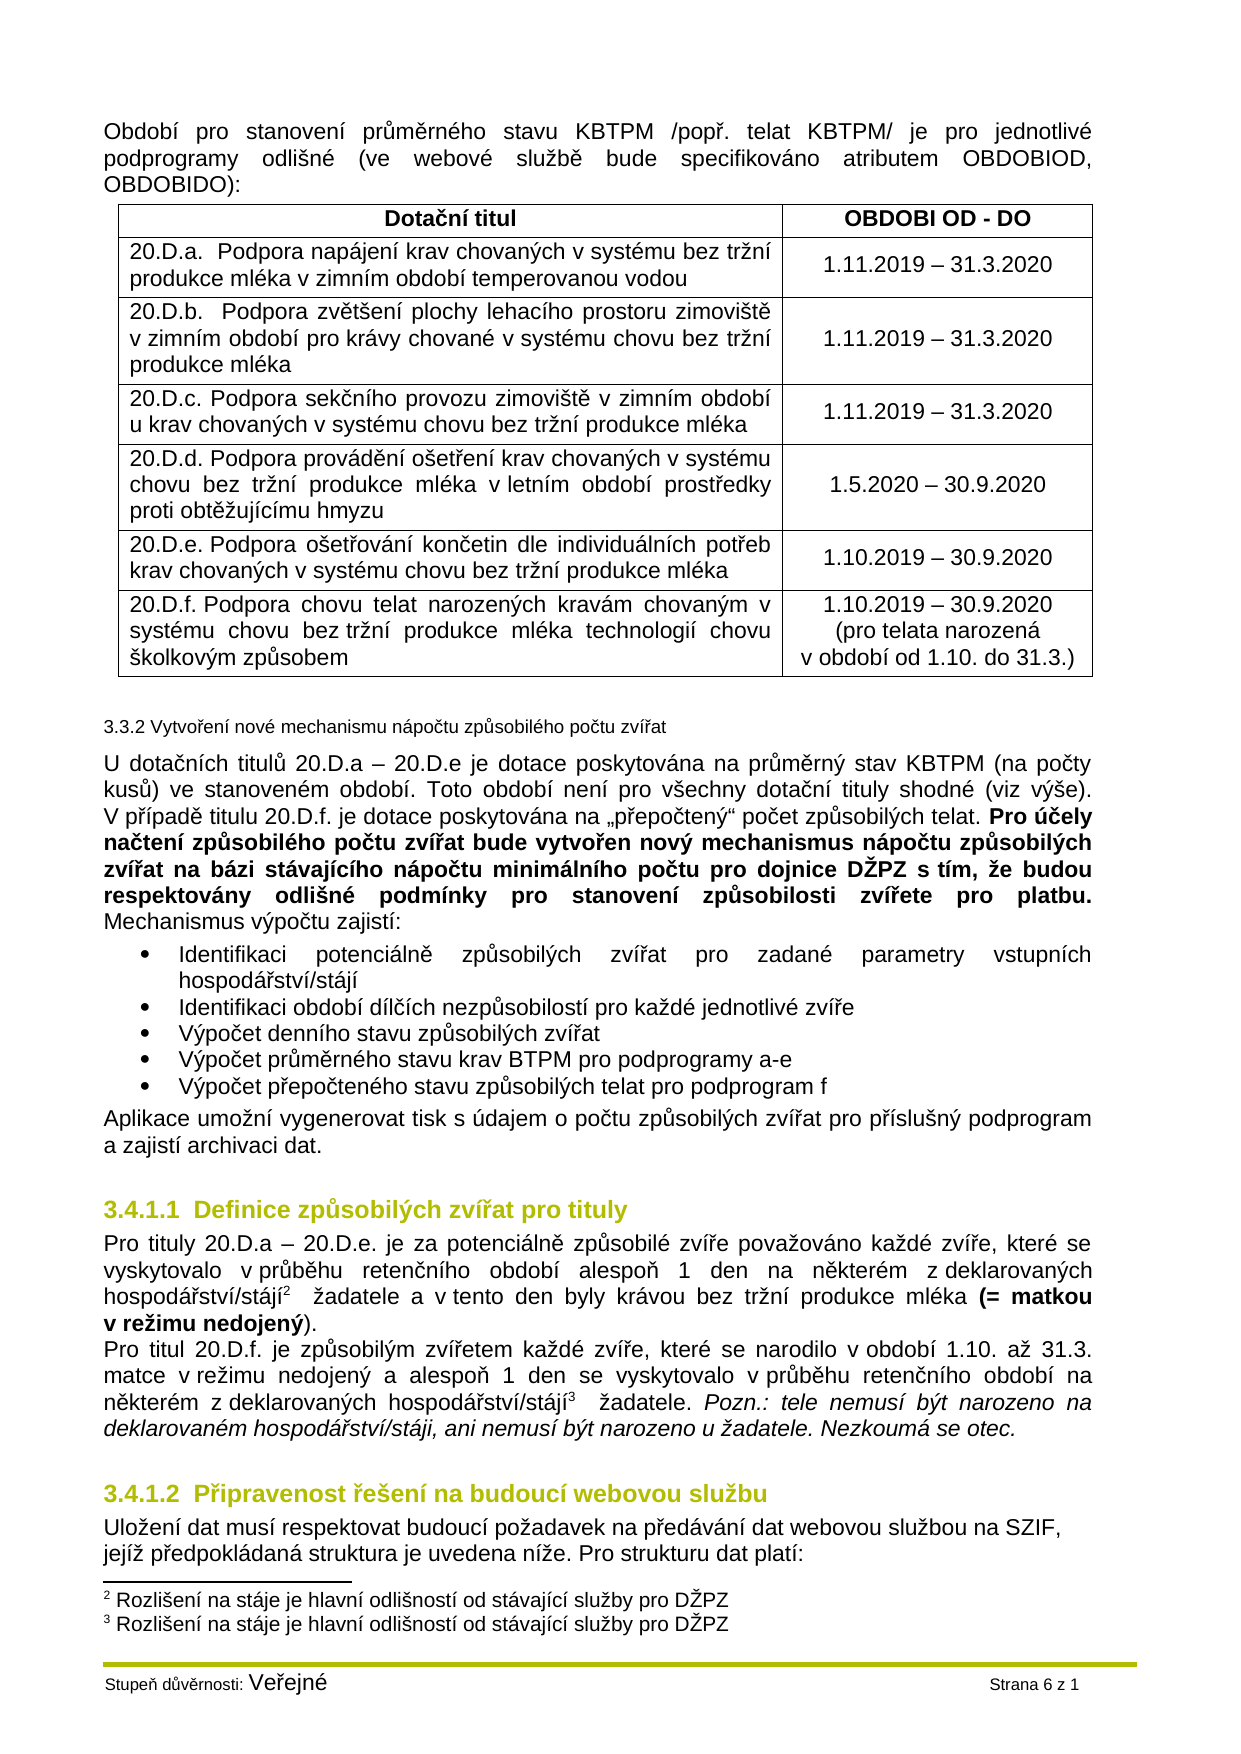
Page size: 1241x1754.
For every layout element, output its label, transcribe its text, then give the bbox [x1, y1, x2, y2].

table_cell 20.D.e. Podpora ošetřování končetin dle individuálních potřeb krav chovaných v systému chovu bez tržní produkce mléka [119, 531, 782, 590]
subtitle 3.3.2 Vytvoření nové mechanismu nápočtu způsobilého počtu zvířat [103, 716, 1092, 738]
list Výpočet denního stavu způsobilých zvířat [141, 1020, 1092, 1046]
table_cell 20.D.d. Podpora provádění ošetření krav chovaných v systému chovu bez tržní produkce mléka v letním období prostředky proti obtěžujícímu hmyzu [119, 445, 782, 530]
table_cell 1.11.2019 – 31.3.2020 [783, 298, 1092, 383]
text Období pro stanovení průměrného stavu KBTPM /popř. telat KBTPM/ je pro jednotlivé podprogramy odlišné (ve webové službě bude specifikováno atributem OBDOBIOD, OBDOBIDO): [103, 118, 1092, 197]
text Uložení dat musí respektovat budoucí požadavek na předávání dat webovou službou na SZIF, jejíž předpokládaná struktura je uvedena níže. Pro strukturu dat platí: [103, 1514, 1092, 1566]
table_cell 1.11.2019 – 31.3.2020 [783, 385, 1092, 443]
list Identifikaci období dílčích nezpůsobilostí pro každé jednotlivé zvíře [141, 993, 1092, 1020]
table_cell 20.D.a. Podpora napájení krav chovaných v systému bez tržní produkce mléka v zimním období temperovanou vodou [119, 238, 782, 297]
text Pro tituly 20.D.a – 20.D.e. je za potenciálně způsobilé zvíře považováno každé zvíře, které se vyskytovalo v průběhu retenčního období alespoň 1 den na některém z deklarovaných hospodářství/stájí žadatele a v tento den byly krávou bez tržní produkce mléka (= matkou v režimu nedojený). [103, 1230, 1092, 1336]
table_cell 1.10.2019 – 30.9.2020 [783, 531, 1092, 590]
table_cell 1.10.2019 – 30.9.2020 (pro telata narozená v období od 1.10. do 31.3.) [783, 591, 1092, 676]
table_cell 20.D.f. Podpora chovu telat narozených kravám chovaným v systému chovu bez tržní produkce mléka technologií chovu školkovým způsobem [119, 591, 782, 676]
list Výpočet průměrného stavu krav BTPM pro podprogramy a-e [141, 1046, 1092, 1073]
text U dotačních titulů 20.D.a – 20.D.e je dotace poskytována na průměrný stav KBTPM (na počty kusů) ve stanoveném období. Toto období není pro všechny dotační tituly shodné (viz výše). V případě titulu 20.D.f. je dotace poskytována na „přepočtený“ počet způsobilých telat. Pro účely načtení způsobilého počtu zvířat bude vytvořen nový mechanismus nápočtu způsobilých zvířat na bázi stávajícího nápočtu minimálního počtu pro dojnice DŽPZ s tím, že budou respektovány odlišné podmínky pro stanovení způsobilosti zvířete pro platbu. Mechanismus výpočtu zajistí: [103, 750, 1092, 934]
table_cell 20.D.b. Podpora zvětšení plochy lehacího prostoru zimoviště v zimním období pro krávy chované v systému chovu bez tržní produkce mléka [119, 298, 782, 383]
list Výpočet přepočteného stavu způsobilých telat pro podprogram f [141, 1073, 1092, 1099]
table_cell 1.11.2019 – 31.3.2020 [783, 238, 1092, 297]
subtitle Definice způsobilých zvířat pro tituly [103, 1195, 1092, 1224]
subtitle Připravenost řešení na budoucí webovou službu [103, 1479, 1092, 1507]
table_cell 1.5.2020 – 30.9.2020 [783, 445, 1092, 530]
text Pro titul 20.D.f. je způsobilým zvířetem každé zvíře, které se narodilo v období 1.10. až 31.3. matce v režimu nedojený a alespoň 1 den se vyskytovalo v průběhu retenčního období na některém z deklarovaných hospodářství/stájí žadatele. Pozn.: tele nemusí být narozeno na deklarovaném hospodářství/stáji, ani nemusí být narozeno u žadatele. Nezkoumá se otec. [103, 1336, 1092, 1441]
list Identifikaci potenciálně způsobilých zvířat pro zadané parametry vstupních hospodářství/stájí [141, 941, 1092, 993]
table_cell 20.D.c. Podpora sekčního provozu zimoviště v zimním období u krav chovaných v systému chovu bez tržní produkce mléka [119, 385, 782, 443]
table_header OBDOBI OD - DO [783, 205, 1092, 237]
table_header Dotační titul [119, 205, 782, 237]
text Aplikace umožní vygenerovat tisk s údajem o počtu způsobilých zvířat pro příslušný podprogram a zajistí archivaci dat. [103, 1105, 1092, 1158]
